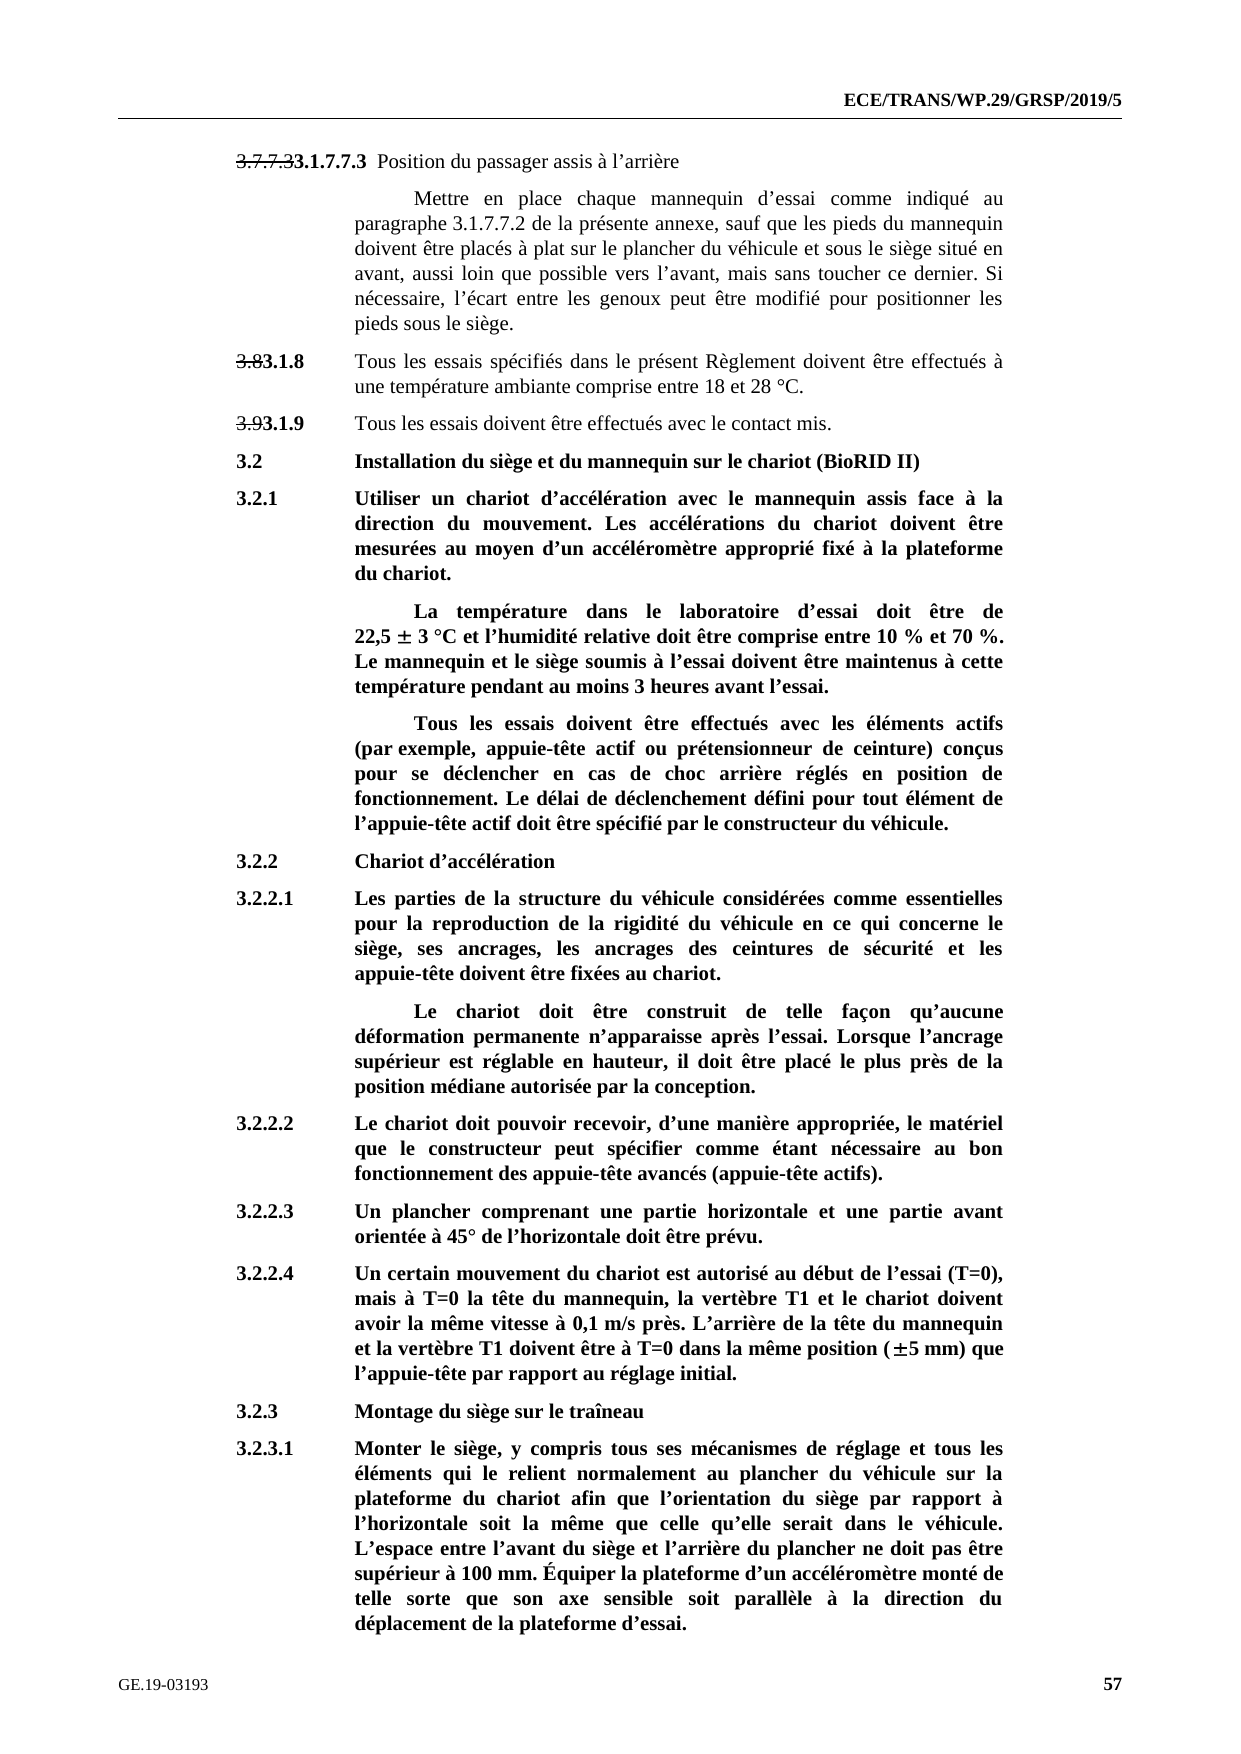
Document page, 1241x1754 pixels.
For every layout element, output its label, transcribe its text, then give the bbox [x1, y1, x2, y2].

text Tous les essais doivent être effectués avec les éléments actifs (par exemple, appuie-tête actif ou prétensionneur de ceinture) conçus pour se déclencher en cas de choc arrière réglés en position de fonctionnement. Le délai de déclenchement défini pour tout élément de l’appuie-tête actif doit être spécifié par le constructeur du véhicule. [354, 710, 1004, 835]
text La température dans le laboratoire d’essai doit être de 22,5 3 °C et l’humidité relative doit être comprise entre 10 % et 70 %. Le mannequin et le siège soumis à l’essai doivent être maintenus à cette température pendant au moins 3 heures avant l’essai. [354, 598, 1004, 698]
text 3.2.2.1 Les parties de la structure du véhicule considérées comme essentielles pour la reproduction de la rigidité du véhicule en ce qui concerne le siège, ses ancrages, les ancrages des ceintures de sécurité et les appuie-tête doivent être fixées au chariot. [236, 885, 1004, 985]
text Le chariot doit être construit de telle façon qu’aucune déformation permanente n’apparaisse après l’essai. Lorsque l’ancrage supérieur est réglable en hauteur, il doit être placé le plus près de la position médiane autorisée par la conception. [354, 998, 1004, 1098]
text 3.93.1.9 Tous les essais doivent être effectués avec le contact mis. [236, 410, 1004, 435]
text 3.2.1 Utiliser un chariot d’accélération avec le mannequin assis face à la direction du mouvement. Les accélérations du chariot doivent être mesurées au moyen d’un accéléromètre approprié fixé à la plateforme du chariot. [236, 485, 1004, 585]
text Mettre en place chaque mannequin d’essai comme indiqué au paragraphe 3.1.7.7.2 de la présente annexe, sauf que les pieds du mannequin doivent être placés à plat sur le plancher du véhicule et sous le siège situé en avant, aussi loin que possible vers l’avant, mais sans toucher ce dernier. Si nécessaire, l’écart entre les genoux peut être modifié pour positionner les pieds sous le siège. [354, 185, 1004, 335]
text 3.2.3.1 Monter le siège, y compris tous ses mécanismes de réglage et tous les éléments qui le relient normalement au plancher du véhicule sur la plateforme du chariot afin que l’orientation du siège par rapport à l’horizontale soit la même que celle qu’elle serait dans le véhicule. L’espace entre l’avant du siège et l’arrière du plancher ne doit pas être supérieur à 100 mm. Équiper la plateforme d’un accéléromètre monté de telle sorte que son axe sensible soit parallèle à la direction du déplacement de la plateforme d’essai. [236, 1435, 1004, 1635]
text 3.2.2 Chariot d’accélération [236, 848, 1004, 873]
text 3.2.2.4 Un certain mouvement du chariot est autorisé au début de l’essai (T=0), mais à T=0 la tête du mannequin, la vertèbre T1 et le chariot doivent avoir la même vitesse à 0,1 m/s près. L’arrière de la tête du mannequin et la vertèbre T1 doivent être à T=0 dans la même position (5 mm) que l’appuie-tête par rapport au réglage initial. [236, 1260, 1004, 1385]
text 3.2.3 Montage du siège sur le traîneau [236, 1398, 1004, 1423]
text 3.7.7.33.1.7.7.3 Position du passager assis à l’arrière [236, 148, 1004, 173]
text 3.2.2.3 Un plancher comprenant une partie horizontale et une partie avant orientée à 45° de l’horizontale doit être prévu. [236, 1198, 1004, 1248]
text 3.2.2.2 Le chariot doit pouvoir recevoir, d’une manière appropriée, le matériel que le constructeur peut spécifier comme étant nécessaire au bon fonctionnement des appuie-tête avancés (appuie-tête actifs). [236, 1110, 1004, 1185]
text 3.83.1.8 Tous les essais spécifiés dans le présent Règlement doivent être effectués à une température ambiante comprise entre 18 et 28 °C. [236, 348, 1004, 398]
text 3.2 Installation du siège et du mannequin sur le chariot (BioRID II) [236, 448, 1004, 473]
